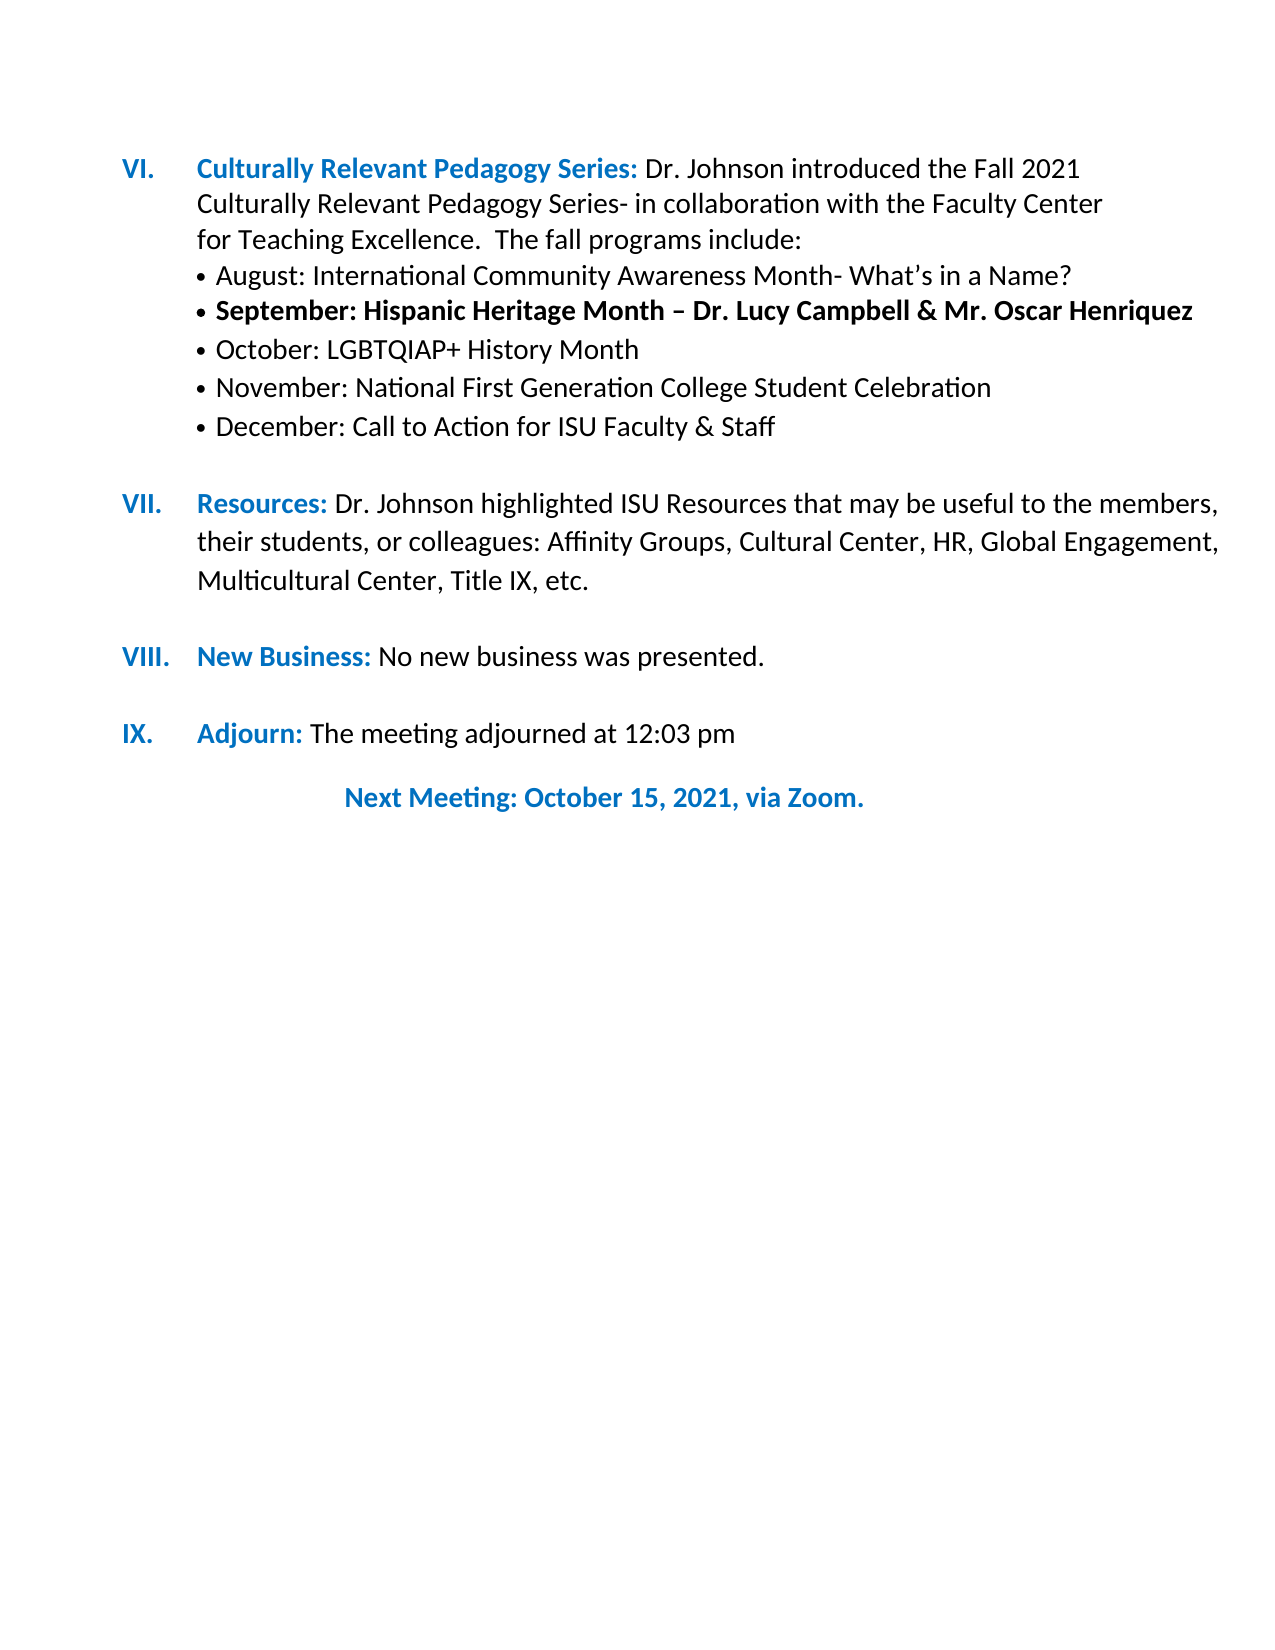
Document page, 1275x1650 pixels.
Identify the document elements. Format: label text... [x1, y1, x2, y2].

list December: Call to Action for ISU Faculty & Staff [197, 408, 1125, 443]
list Resources: Dr. Johnson highlighted ISU Resources that may be useful to the members, their students, or colleagues: Affinity Groups, Cultural Center, HR, Global Engagement, Multicultural Center, Title IX, etc. [122, 485, 1275, 597]
list October: LGBTQIAP+ History Month [197, 331, 1125, 367]
list New Business: No new business was presented. [122, 638, 1125, 674]
text Next Meeting: October 15, 2021, via Zoom. [84, 779, 1125, 814]
list September: Hispanic Heritage Month – Dr. Lucy Campbell & Mr. Oscar Henriquez [197, 292, 1228, 328]
list Adjourn: The meeting adjourned at 12:03 pm [122, 715, 1125, 751]
list Culturally Relevant Pedagogy Series: Dr. Johnson introduced the Fall 2021 Culturally Relevant Pedagogy Series- in collaboration with the Faculty Center for Teaching Excellence. The fall programs include: [122, 150, 1125, 257]
list August: International Community Awareness Month- What’s in a Name? [197, 257, 1153, 292]
list November: National First Generation College Student Celebration [197, 369, 1125, 405]
